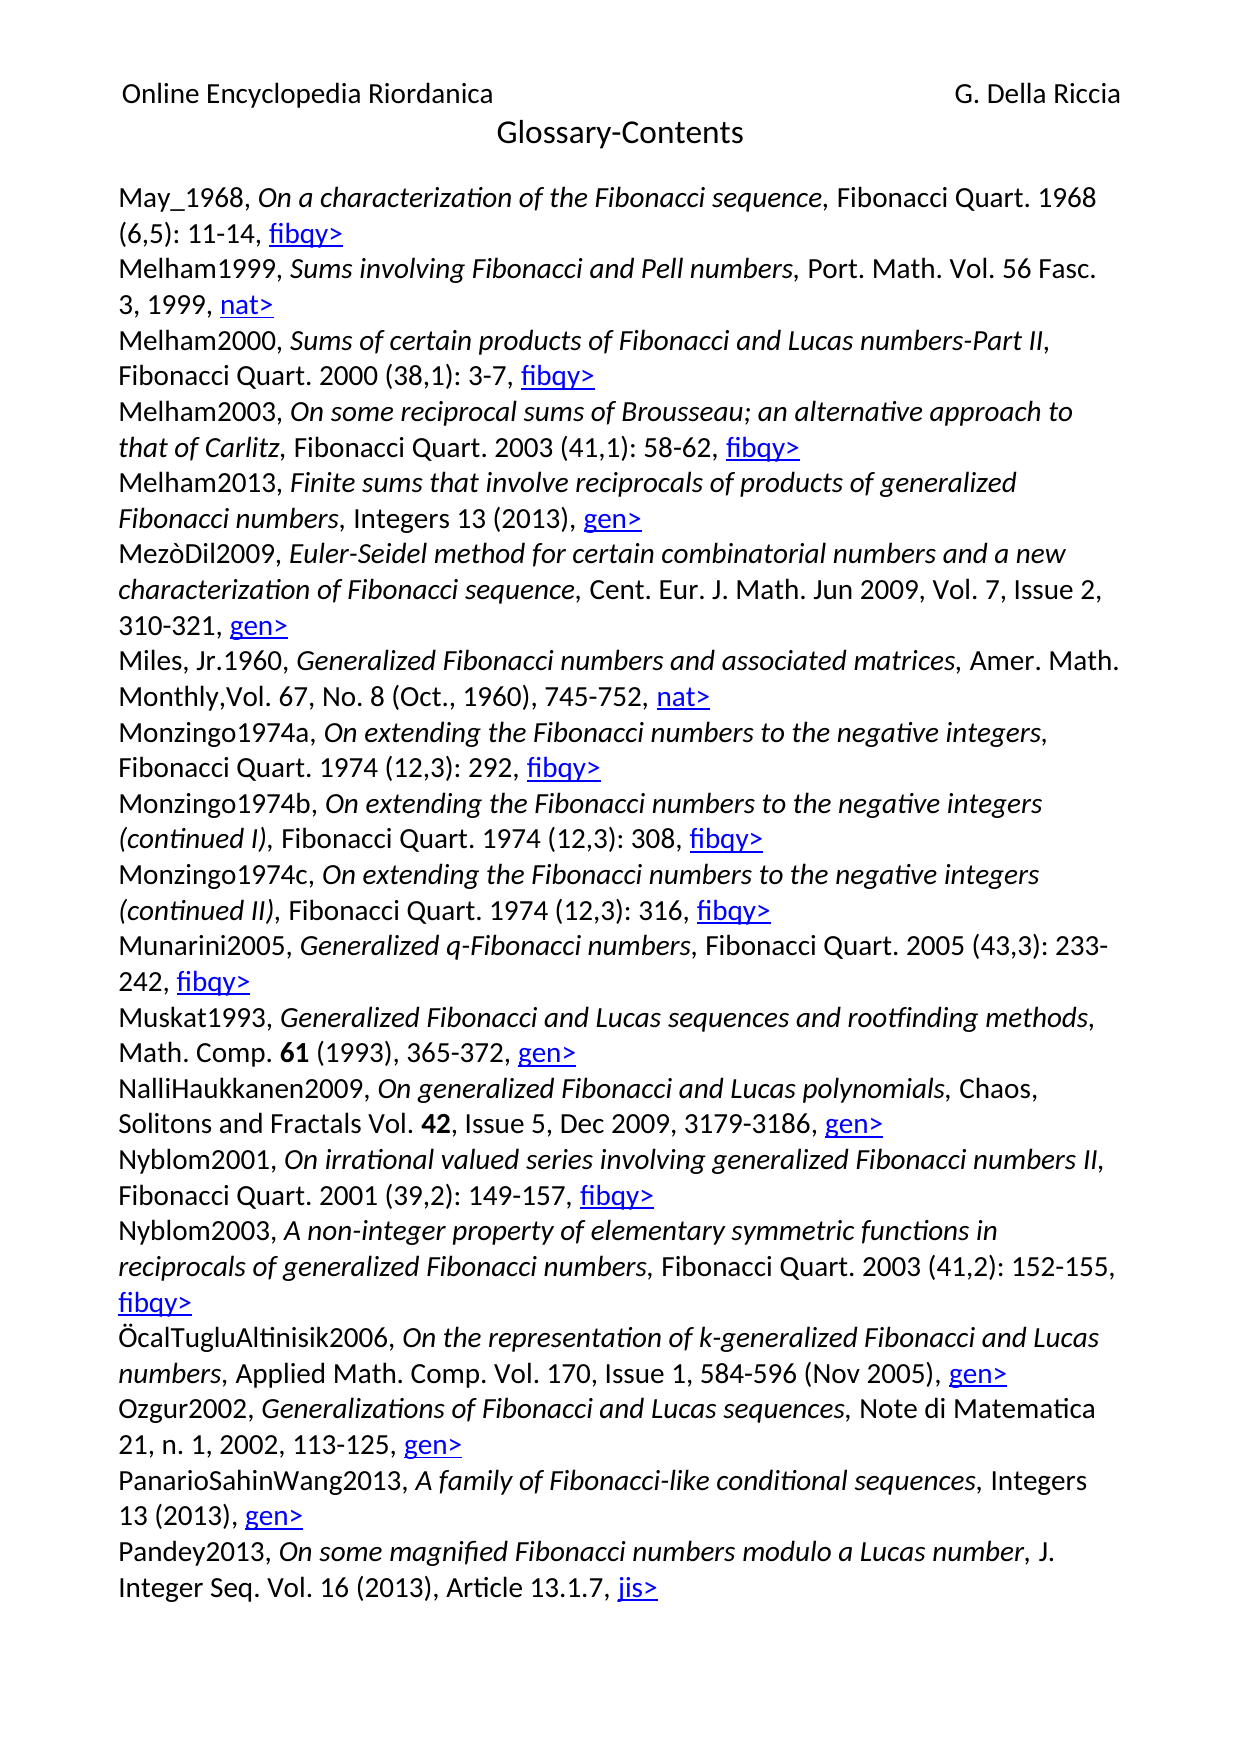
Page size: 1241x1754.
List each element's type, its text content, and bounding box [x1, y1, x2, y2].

text Ozgur2002, Generalizations of Fibonacci and Lucas sequences, Note di Matematica 21, n. 1, 2002, 113-125, gen> [118, 1391, 1122, 1462]
text Monzingo1974b, On extending the Fibonacci numbers to the negative integers (continued I), Fibonacci Quart. 1974 (12,3): 308, fibqy> [118, 785, 1122, 856]
text May_1968, On a characterization of the Fibonacci sequence, Fibonacci Quart. 1968 (6,5): 11-14, fibqy> [118, 179, 1122, 251]
text Munarini2005, Generalized q-Fibonacci numbers, Fibonacci Quart. 2005 (43,3): 233-242, fibqy> [118, 927, 1122, 999]
text Miles, Jr.1960, Generalized Fibonacci numbers and associated matrices, Amer. Math. Monthly,Vol. 67, No. 8 (Oct., 1960), 745-752, nat> [118, 642, 1122, 714]
text Melham2003, On some reciprocal sums of Brousseau; an alternative approach to that of Carlitz, Fibonacci Quart. 2003 (41,1): 58-62, fibqy> [118, 393, 1122, 464]
text Melham1999, Sums involving Fibonacci and Pell numbers, Port. Math. Vol. 56 Fasc. 3, 1999, nat> [118, 251, 1122, 322]
text MezòDil2009, Euler-Seidel method for certain combinatorial numbers and a new characterization of Fibonacci sequence, Cent. Eur. J. Math. Jun 2009, Vol. 7, Issue 2, 310-321, gen> [118, 536, 1122, 642]
text Pandey2013, On some magnified Fibonacci numbers modulo a Lucas number, J. Integer Seq. Vol. 16 (2013), Article 13.1.7, jis> [118, 1533, 1122, 1604]
text PanarioSahinWang2013, A family of Fibonacci-like conditional sequences, Integers 13 (2013), gen> [118, 1462, 1122, 1533]
text Monzingo1974c, On extending the Fibonacci numbers to the negative integers (continued II), Fibonacci Quart. 1974 (12,3): 316, fibqy> [118, 856, 1122, 927]
text Melham2013, Finite sums that involve reciprocals of products of generalized Fibonacci numbers, Integers 13 (2013), gen> [118, 464, 1122, 536]
text Nyblom2001, On irrational valued series involving generalized Fibonacci numbers II, Fibonacci Quart. 2001 (39,2): 149-157, fibqy> [118, 1141, 1122, 1212]
text Muskat1993, Generalized Fibonacci and Lucas sequences and rootfinding methods, Math. Comp. 61 (1993), 365-372, gen> [118, 999, 1122, 1070]
text Nyblom2003, A non-integer property of elementary symmetric functions in reciprocals of generalized Fibonacci numbers, Fibonacci Quart. 2003 (41,2): 152-155, fibqy> [118, 1212, 1122, 1319]
text NalliHaukkanen2009, On generalized Fibonacci and Lucas polynomials, Chaos, Solitons and Fractals Vol. 42, Issue 5, Dec 2009, 3179-3186, gen> [118, 1070, 1122, 1141]
text Melham2000, Sums of certain products of Fibonacci and Lucas numbers-Part II, Fibonacci Quart. 2000 (38,1): 3-7, fibqy> [118, 322, 1122, 393]
text Monzingo1974a, On extending the Fibonacci numbers to the negative integers, Fibonacci Quart. 1974 (12,3): 292, fibqy> [118, 714, 1122, 785]
text ÖcalTugluAltinisik2006, On the representation of k-generalized Fibonacci and Lucas numbers, Applied Math. Comp. Vol. 170, Issue 1, 584-596 (Nov 2005), gen> [118, 1319, 1122, 1391]
